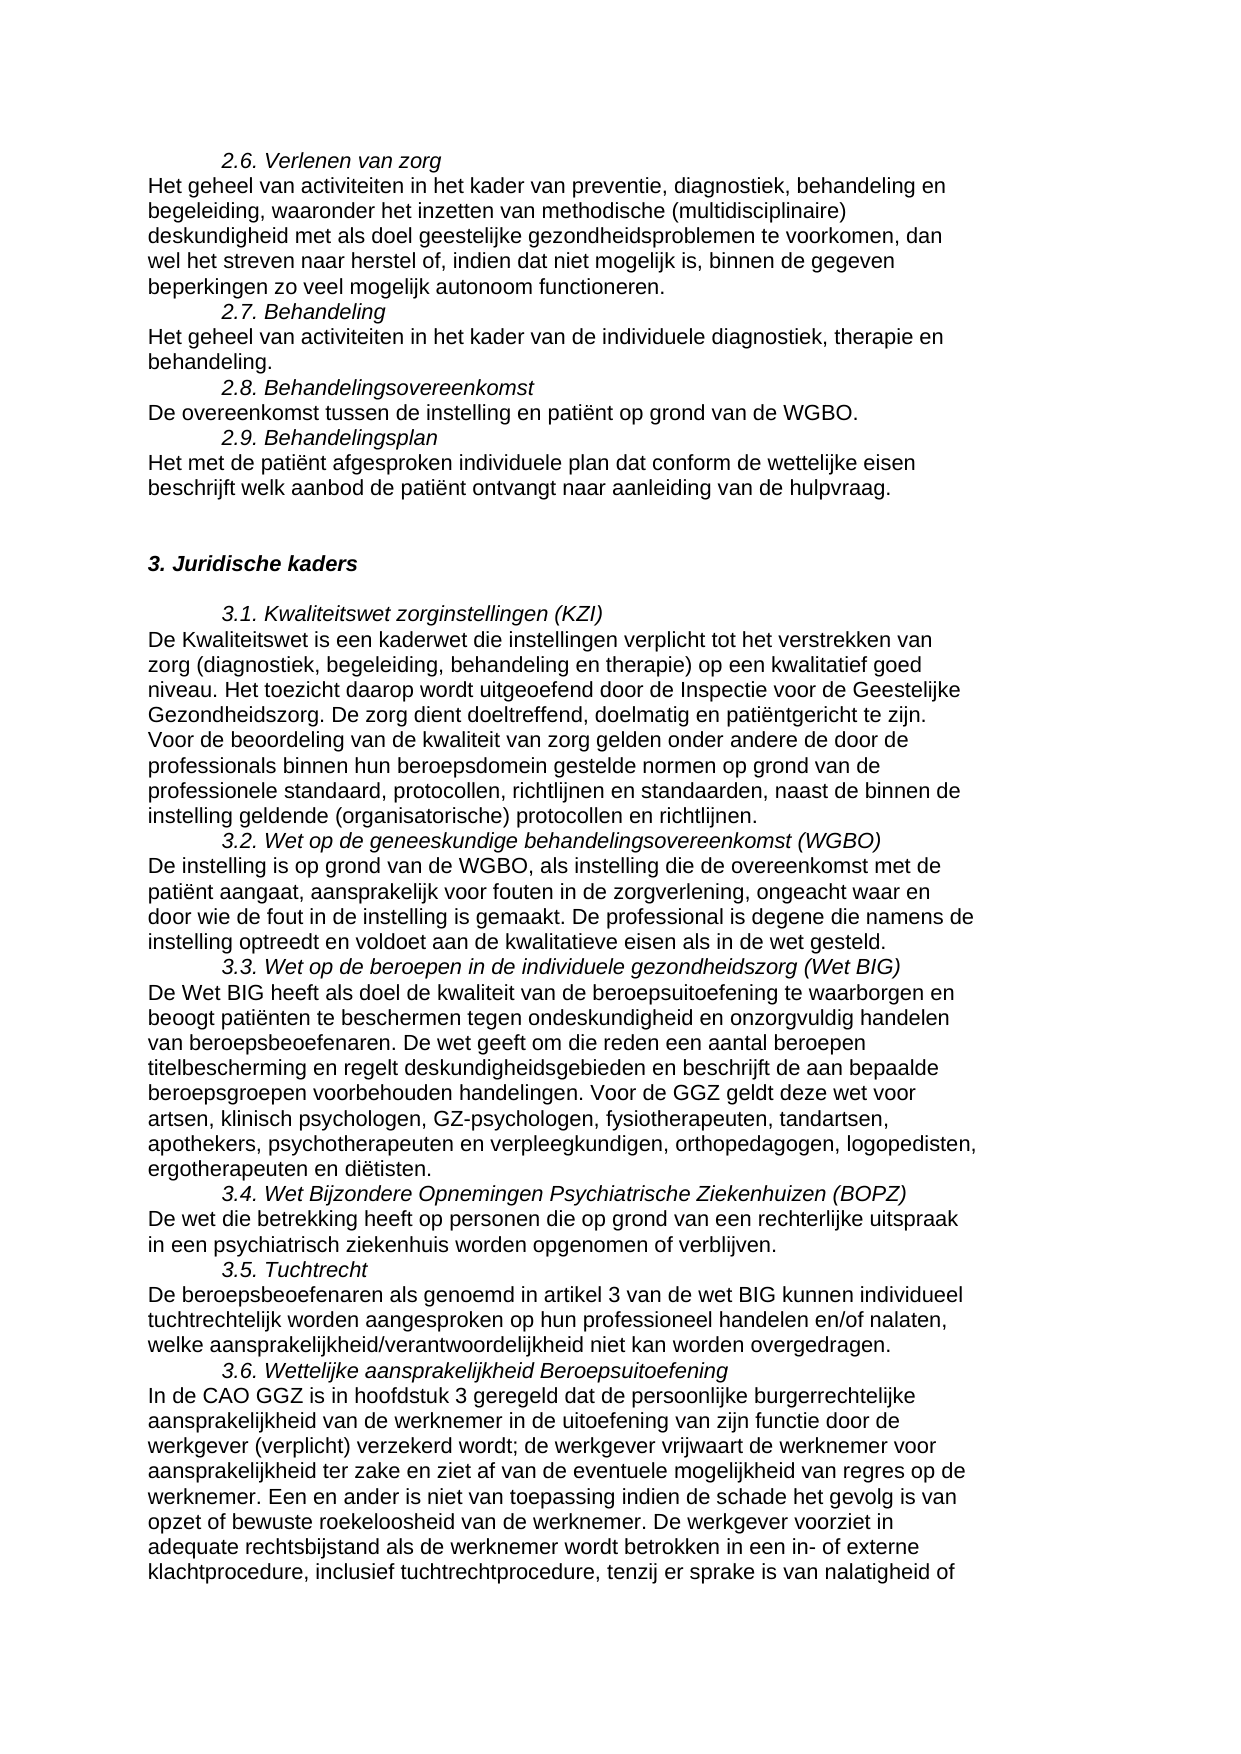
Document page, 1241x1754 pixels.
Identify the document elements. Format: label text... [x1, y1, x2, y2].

text instelling geldende (organisatorische) protocollen en richtlijnen. [148, 803, 1093, 828]
text titelbescherming en regelt deskundigheidsgebieden en beschrijft de aan bepaalde [148, 1055, 1093, 1080]
text 2.6. Verlenen van zorg [148, 148, 1093, 173]
text professionals binnen hun beroepsdomein gestelde normen op grond van de [148, 753, 1093, 778]
text aansprakelijkheid van de werknemer in de uitoefening van zijn functie door de [148, 1408, 1093, 1433]
text 3.4. Wet Bijzondere Opnemingen Psychiatrische Ziekenhuizen (BOPZ) [148, 1181, 1093, 1206]
text Gezondheidszorg. De zorg dient doeltreffend, doelmatig en patiëntgericht te zijn. [148, 702, 1093, 727]
text beperkingen zo veel mogelijk autonoom functioneren. [148, 274, 1093, 299]
text 3.3. Wet op de beroepen in de individuele gezondheidszorg (Wet BIG) [148, 954, 1093, 979]
text adequate rechtsbijstand als de werknemer wordt betrokken in een in- of externe [148, 1534, 1093, 1559]
text werknemer. Een en ander is niet van toepassing indien de schade het gevolg is van [148, 1484, 1093, 1509]
text begeleiding, waaronder het inzetten van methodische (multidisciplinaire) [148, 198, 1093, 223]
text van beroepsbeoefenaren. De wet geeft om die reden een aantal beroepen [148, 1030, 1093, 1055]
text 3.2. Wet op de geneeskundige behandelingsovereenkomst (WGBO) [148, 828, 1093, 853]
text professionele standaard, protocollen, richtlijnen en standaarden, naast de binnen de [148, 778, 1093, 803]
text 3. Juridische kaders [148, 551, 1093, 576]
text tuchtrechtelijk worden aangesproken op hun professioneel handelen en/of nalaten, [148, 1307, 1093, 1332]
text Het geheel van activiteiten in het kader van de individuele diagnostiek, therapie en [148, 324, 1093, 349]
text apothekers, psychotherapeuten en verpleegkundigen, orthopedagogen, logopedisten, [148, 1131, 1093, 1156]
text aansprakelijkheid ter zake en ziet af van de eventuele mogelijkheid van regres op de [148, 1458, 1093, 1484]
text beoogt patiënten te beschermen tegen ondeskundigheid en onzorgvuldig handelen [148, 1005, 1093, 1030]
text beschrijft welk aanbod de patiënt ontvangt naar aanleiding van de hulpvraag. [148, 475, 1093, 501]
text Het geheel van activiteiten in het kader van preventie, diagnostiek, behandeling en [148, 173, 1093, 198]
text 3.1. Kwaliteitswet zorginstellingen (KZI) [148, 601, 1093, 627]
text beroepsgroepen voorbehouden handelingen. Voor de GGZ geldt deze wet voor [148, 1080, 1093, 1106]
text opzet of bewuste roekeloosheid van de werknemer. De werkgever voorziet in [148, 1509, 1093, 1534]
text artsen, klinisch psychologen, GZ-psychologen, fysiotherapeuten, tandartsen, [148, 1106, 1093, 1131]
text De wet die betrekking heeft op personen die op grond van een rechterlijke uitspraak [148, 1206, 1093, 1232]
text De Wet BIG heeft als doel de kwaliteit van de beroepsuitoefening te waarborgen en [148, 979, 1093, 1005]
text De instelling is op grond van de WGBO, als instelling die de overeenkomst met de [148, 853, 1093, 879]
text Voor de beoordeling van de kwaliteit van zorg gelden onder andere de door de [148, 727, 1093, 753]
text De beroepsbeoefenaren als genoemd in artikel 3 van de wet BIG kunnen individueel [148, 1282, 1093, 1307]
text 2.8. Behandelingsovereenkomst [148, 374, 1093, 400]
text deskundigheid met als doel geestelijke gezondheidsproblemen te voorkomen, dan [148, 223, 1093, 248]
text 3.5. Tuchtrecht [148, 1257, 1093, 1282]
text werkgever (verplicht) verzekerd wordt; de werkgever vrijwaart de werknemer voor [148, 1433, 1093, 1458]
text In de CAO GGZ is in hoofdstuk 3 geregeld dat de persoonlijke burgerrechtelijke [148, 1383, 1093, 1408]
text 2.7. Behandeling [148, 299, 1093, 324]
text De Kwaliteitswet is een kaderwet die instellingen verplicht tot het verstrekken van [148, 627, 1093, 652]
text Het met de patiënt afgesproken individuele plan dat conform de wettelijke eisen [148, 450, 1093, 475]
text in een psychiatrisch ziekenhuis worden opgenomen of verblijven. [148, 1232, 1093, 1257]
text welke aansprakelijkheid/verantwoordelijkheid niet kan worden overgedragen. [148, 1332, 1093, 1358]
text wel het streven naar herstel of, indien dat niet mogelijk is, binnen de gegeven [148, 248, 1093, 274]
text patiënt aangaat, aansprakelijk voor fouten in de zorgverlening, ongeacht waar en [148, 879, 1093, 904]
text 2.9. Behandelingsplan [148, 425, 1093, 450]
text niveau. Het toezicht daarop wordt uitgeoefend door de Inspectie voor de Geestelijke [148, 677, 1093, 702]
text ergotherapeuten en diëtisten. [148, 1156, 1093, 1181]
text behandeling. [148, 349, 1093, 374]
text De overeenkomst tussen de instelling en patiënt op grond van de WGBO. [148, 400, 1093, 425]
text zorg (diagnostiek, begeleiding, behandeling en therapie) op een kwalitatief goed [148, 652, 1093, 677]
text 3.6. Wettelijke aansprakelijkheid Beroepsuitoefening [148, 1358, 1093, 1383]
text instelling optreedt en voldoet aan de kwalitatieve eisen als in de wet gesteld. [148, 929, 1093, 954]
text door wie de fout in de instelling is gemaakt. De professional is degene die namens de [148, 904, 1093, 929]
text klachtprocedure, inclusief tuchtrechtprocedure, tenzij er sprake is van nalatigheid of [148, 1559, 1093, 1584]
